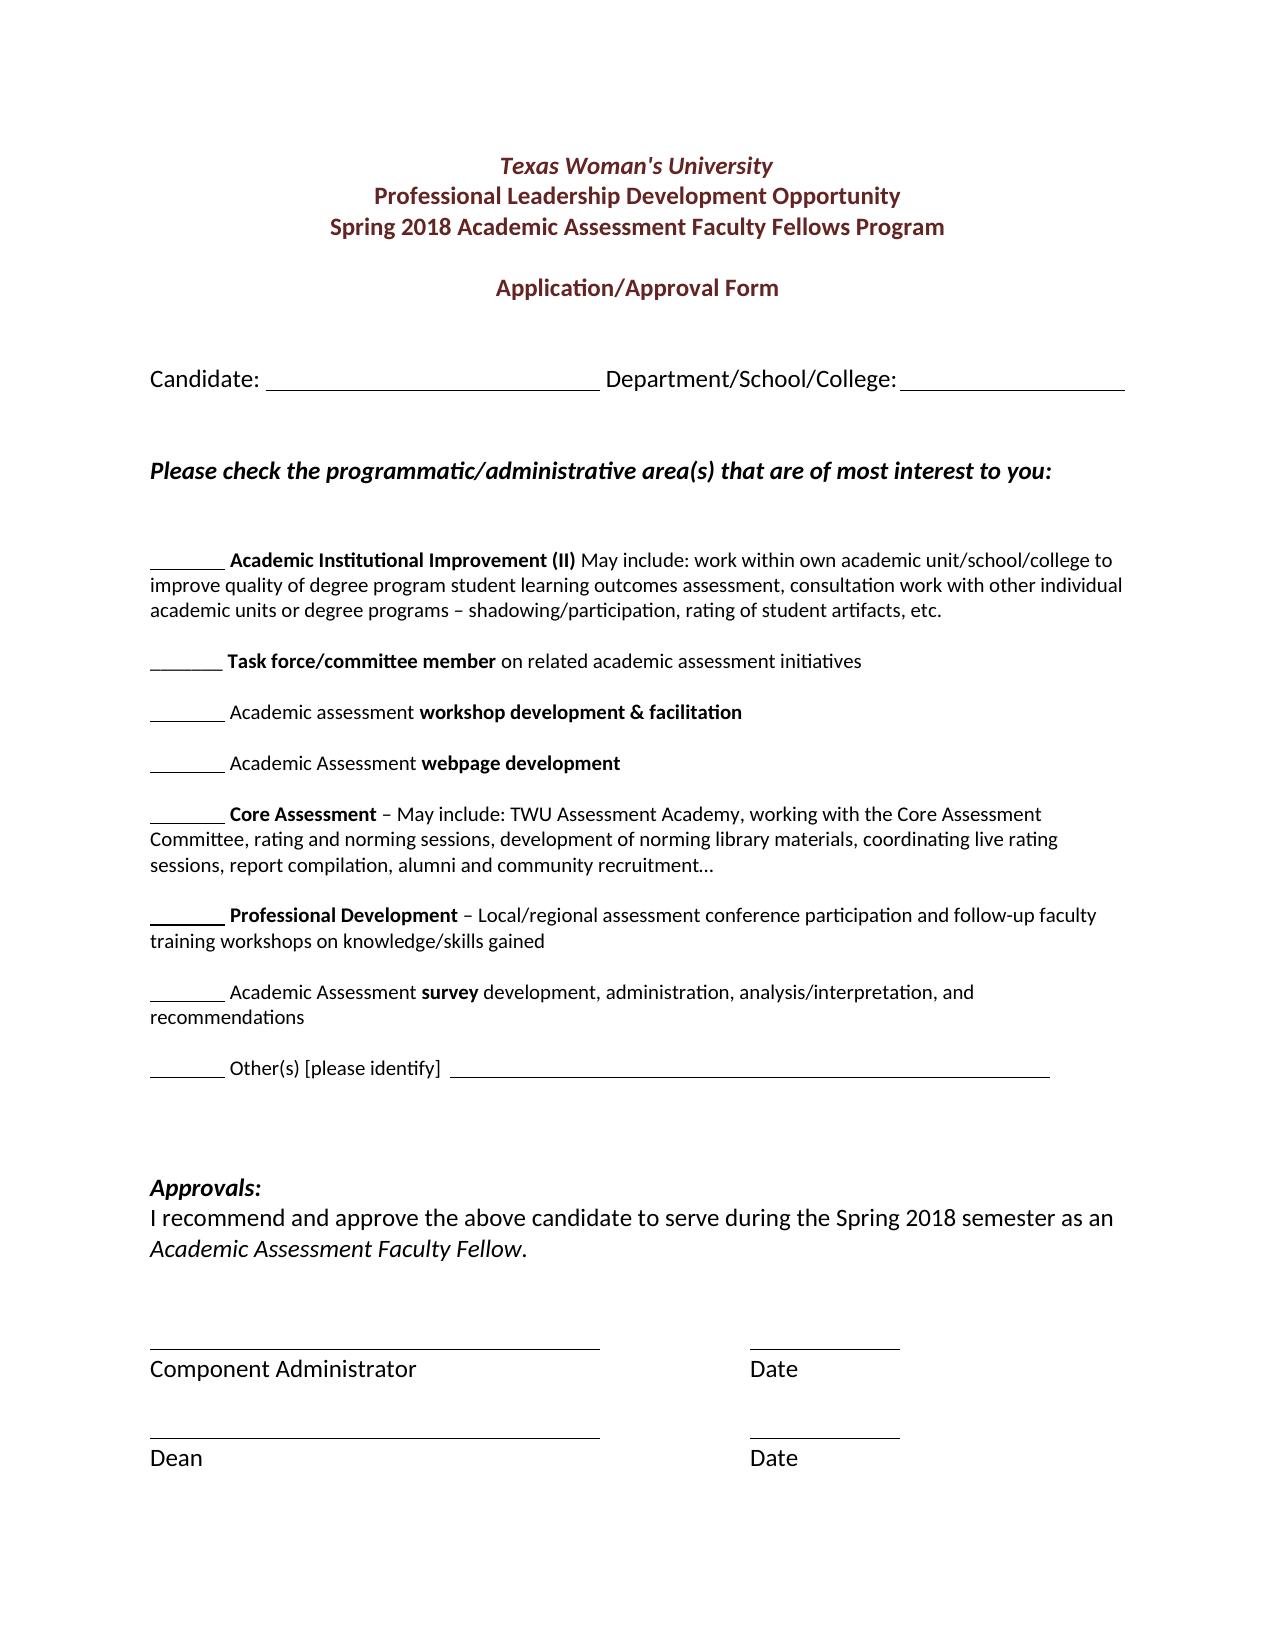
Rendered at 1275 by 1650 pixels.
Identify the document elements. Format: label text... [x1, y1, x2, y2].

text Professional Leadership Development Opportunity [150, 181, 1125, 211]
text Texas Woman's University [150, 150, 1125, 181]
text Academic Assessment survey development, administration, analysis/interpretation, and recommendations [150, 979, 1125, 1030]
text Dean Date [150, 1442, 1125, 1472]
text Component Administrator Date [150, 1353, 1125, 1383]
text Other(s) [please identify] [150, 1055, 1125, 1081]
text Approvals: [150, 1172, 1125, 1203]
text Academic Assessment webpage development [150, 750, 1125, 776]
text Academic Institutional Improvement (II) May include: work within own academic unit/school/college to improve quality of degree program student learning outcomes assessment, consultation work with other individual academic units or degree programs – shadowing/participation, rating of student artifacts, etc. [150, 547, 1125, 623]
text Academic assessment workshop development & facilitation [150, 699, 1125, 725]
text _______ Task force/committee member on related academic assessment initiatives [150, 648, 1125, 674]
text Core Assessment – May include: TWU Assessment Academy, working with the Core Assessment Committee, rating and norming sessions, development of norming library materials, coordinating live rating sessions, report compilation, alumni and community recruitment… [150, 801, 1125, 877]
text Candidate: Department/School/College: [150, 364, 1125, 394]
text Application/Approval Form [150, 272, 1125, 303]
text Professional Development – Local/regional assessment conference participation and follow-up faculty training workshops on knowledge/skills gained [150, 903, 1125, 953]
text I recommend and approve the above candidate to serve during the Spring 2018 semester as an Academic Assessment Faculty Fellow. [150, 1203, 1125, 1264]
text Please check the programmatic/administrative area(s) that are of most interest to you: [150, 455, 1125, 486]
text Spring 2018 Academic Assessment Faculty Fellows Program [150, 211, 1125, 242]
